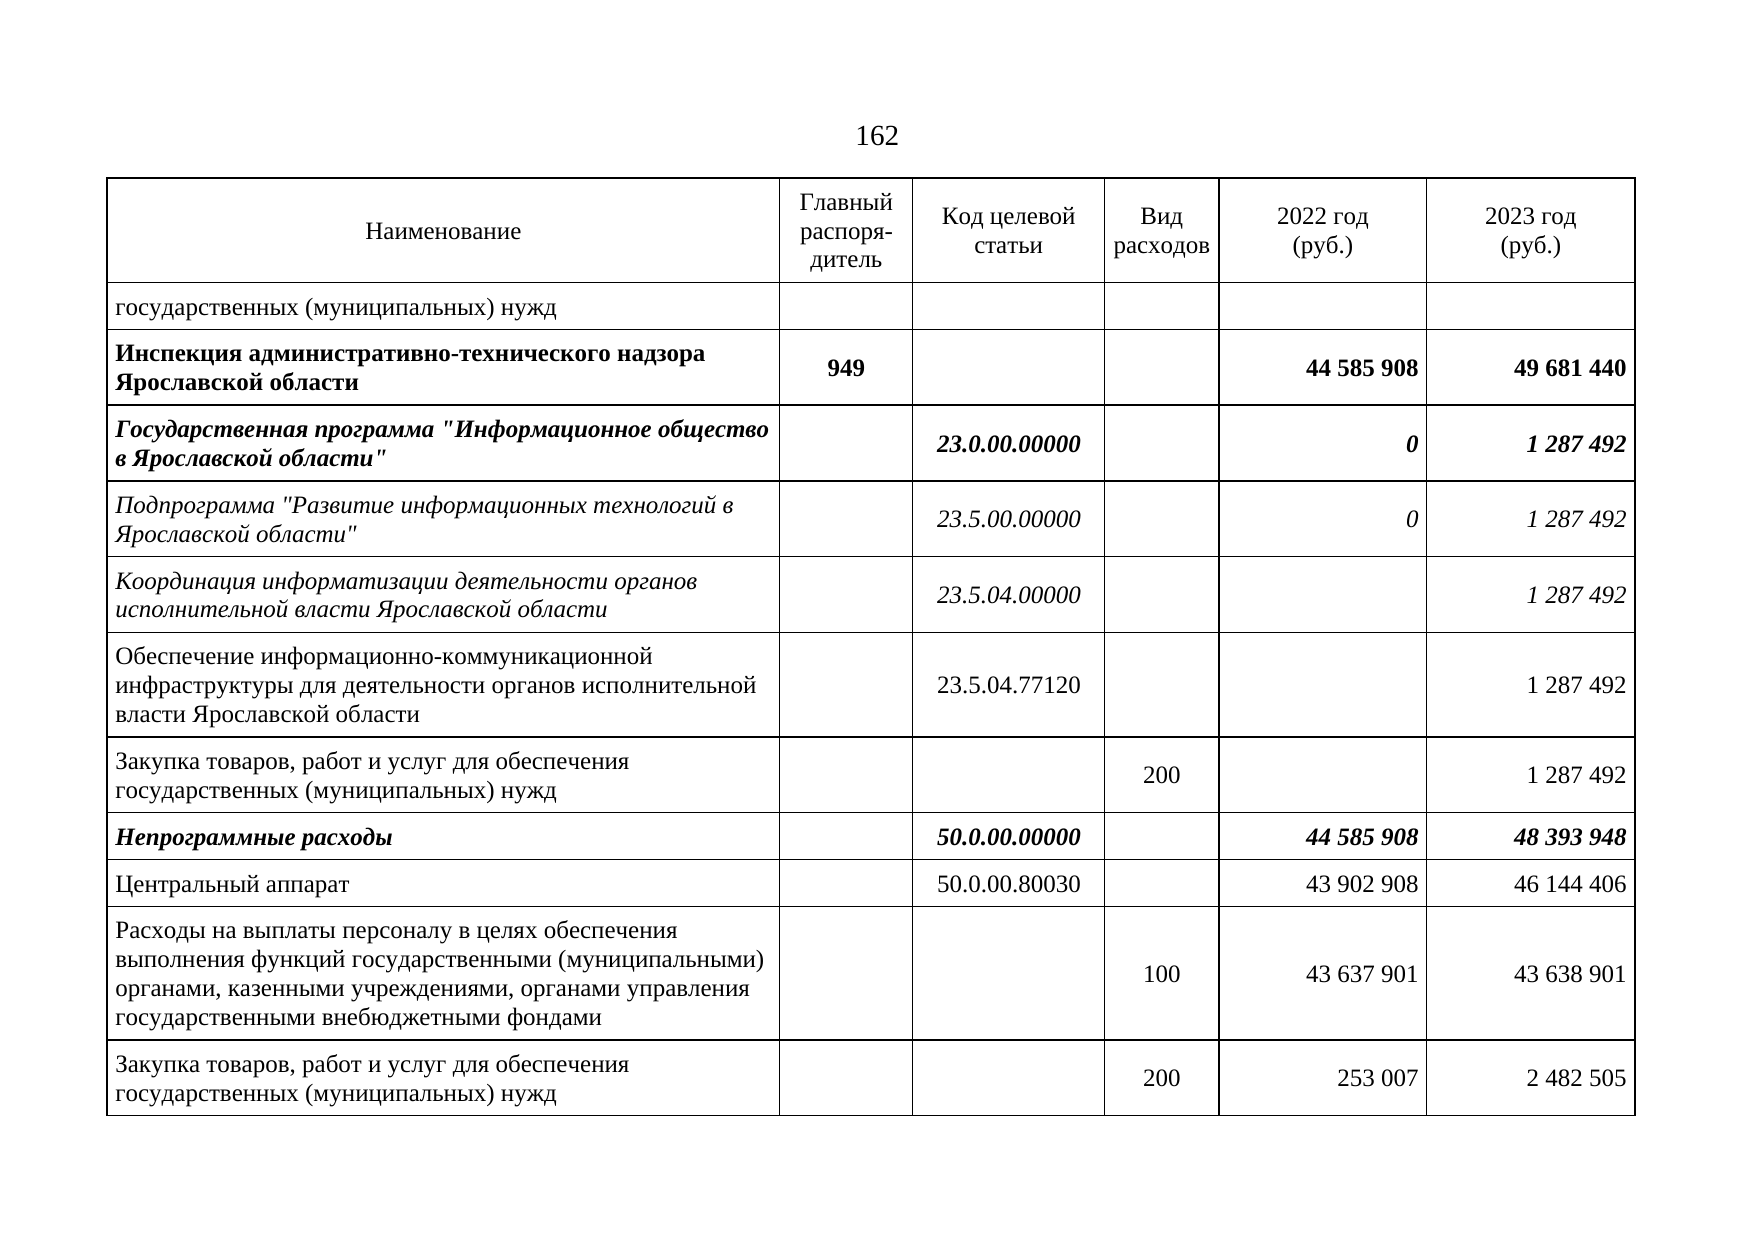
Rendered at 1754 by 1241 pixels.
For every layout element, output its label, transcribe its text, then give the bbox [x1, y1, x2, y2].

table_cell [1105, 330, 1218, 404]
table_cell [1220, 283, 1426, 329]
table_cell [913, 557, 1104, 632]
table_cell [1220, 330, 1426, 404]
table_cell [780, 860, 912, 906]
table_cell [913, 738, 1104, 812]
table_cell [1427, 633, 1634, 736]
table_header Код целевой статьи [913, 179, 1104, 282]
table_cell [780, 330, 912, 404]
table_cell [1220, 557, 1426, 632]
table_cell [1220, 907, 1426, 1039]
table_header Главный распоря-дитель [780, 179, 912, 282]
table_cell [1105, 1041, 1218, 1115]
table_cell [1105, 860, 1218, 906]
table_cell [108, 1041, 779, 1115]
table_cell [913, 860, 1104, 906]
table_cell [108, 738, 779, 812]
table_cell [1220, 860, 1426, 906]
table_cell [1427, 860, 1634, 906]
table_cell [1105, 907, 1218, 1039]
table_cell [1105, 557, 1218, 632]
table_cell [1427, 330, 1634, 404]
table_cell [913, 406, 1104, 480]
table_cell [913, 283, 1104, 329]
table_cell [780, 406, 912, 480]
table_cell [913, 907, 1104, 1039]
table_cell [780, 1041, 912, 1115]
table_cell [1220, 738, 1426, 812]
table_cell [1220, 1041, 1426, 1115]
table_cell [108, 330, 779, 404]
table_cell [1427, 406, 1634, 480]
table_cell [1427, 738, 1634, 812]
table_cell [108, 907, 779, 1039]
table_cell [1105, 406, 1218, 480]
table_header 2023 год (руб.) [1427, 179, 1634, 282]
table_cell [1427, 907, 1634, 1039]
table_header Наименование [108, 179, 779, 282]
table_header 2022 год (руб.) [1220, 179, 1426, 282]
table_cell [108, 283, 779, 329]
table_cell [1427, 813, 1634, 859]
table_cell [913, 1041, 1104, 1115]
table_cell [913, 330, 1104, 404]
table_header Вид расходов [1105, 179, 1218, 282]
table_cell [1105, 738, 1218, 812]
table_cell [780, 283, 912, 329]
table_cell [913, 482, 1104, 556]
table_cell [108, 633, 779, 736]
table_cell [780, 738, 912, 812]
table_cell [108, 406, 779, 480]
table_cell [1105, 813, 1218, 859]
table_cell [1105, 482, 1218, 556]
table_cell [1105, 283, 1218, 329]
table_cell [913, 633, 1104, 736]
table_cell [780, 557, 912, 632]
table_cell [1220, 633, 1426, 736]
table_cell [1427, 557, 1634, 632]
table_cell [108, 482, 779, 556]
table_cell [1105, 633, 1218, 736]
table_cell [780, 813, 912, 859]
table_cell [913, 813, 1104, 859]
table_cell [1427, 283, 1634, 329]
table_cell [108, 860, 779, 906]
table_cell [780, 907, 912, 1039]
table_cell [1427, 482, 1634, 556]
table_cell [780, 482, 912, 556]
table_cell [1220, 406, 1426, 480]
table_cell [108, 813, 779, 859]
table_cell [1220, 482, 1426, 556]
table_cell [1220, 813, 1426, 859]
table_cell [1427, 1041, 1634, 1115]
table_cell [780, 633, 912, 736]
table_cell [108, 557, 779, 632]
